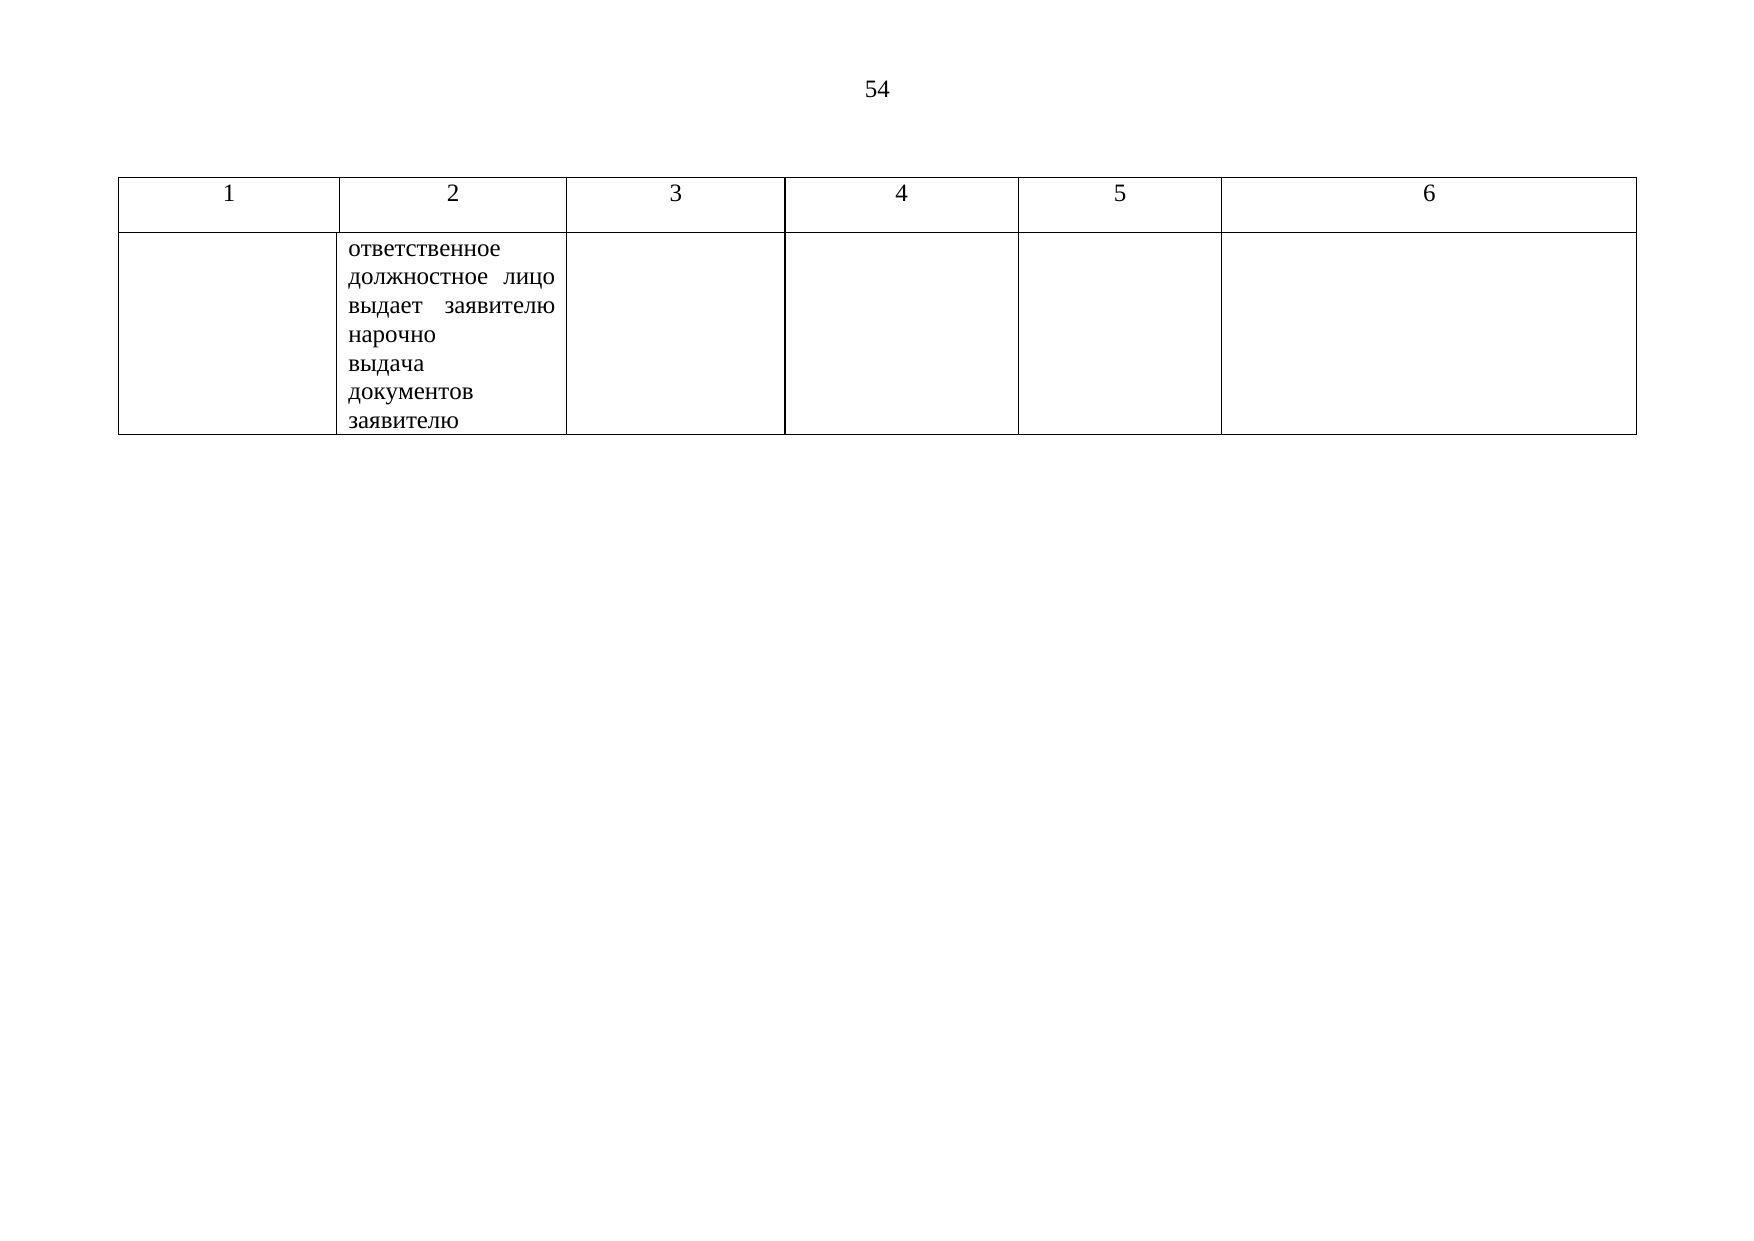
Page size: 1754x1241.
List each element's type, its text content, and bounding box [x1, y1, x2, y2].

table_cell [1019, 233, 1221, 434]
table_cell [1222, 233, 1636, 434]
table_cell [567, 233, 784, 434]
table_header 4 [786, 178, 1018, 232]
table_cell [119, 233, 336, 434]
table_header 3 [567, 178, 784, 232]
table_cell [786, 233, 1018, 434]
table_header 5 [1019, 178, 1221, 232]
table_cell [337, 233, 566, 434]
table_header 1 [119, 178, 339, 232]
table_header 2 [340, 178, 566, 232]
table_header 6 [1222, 178, 1636, 232]
